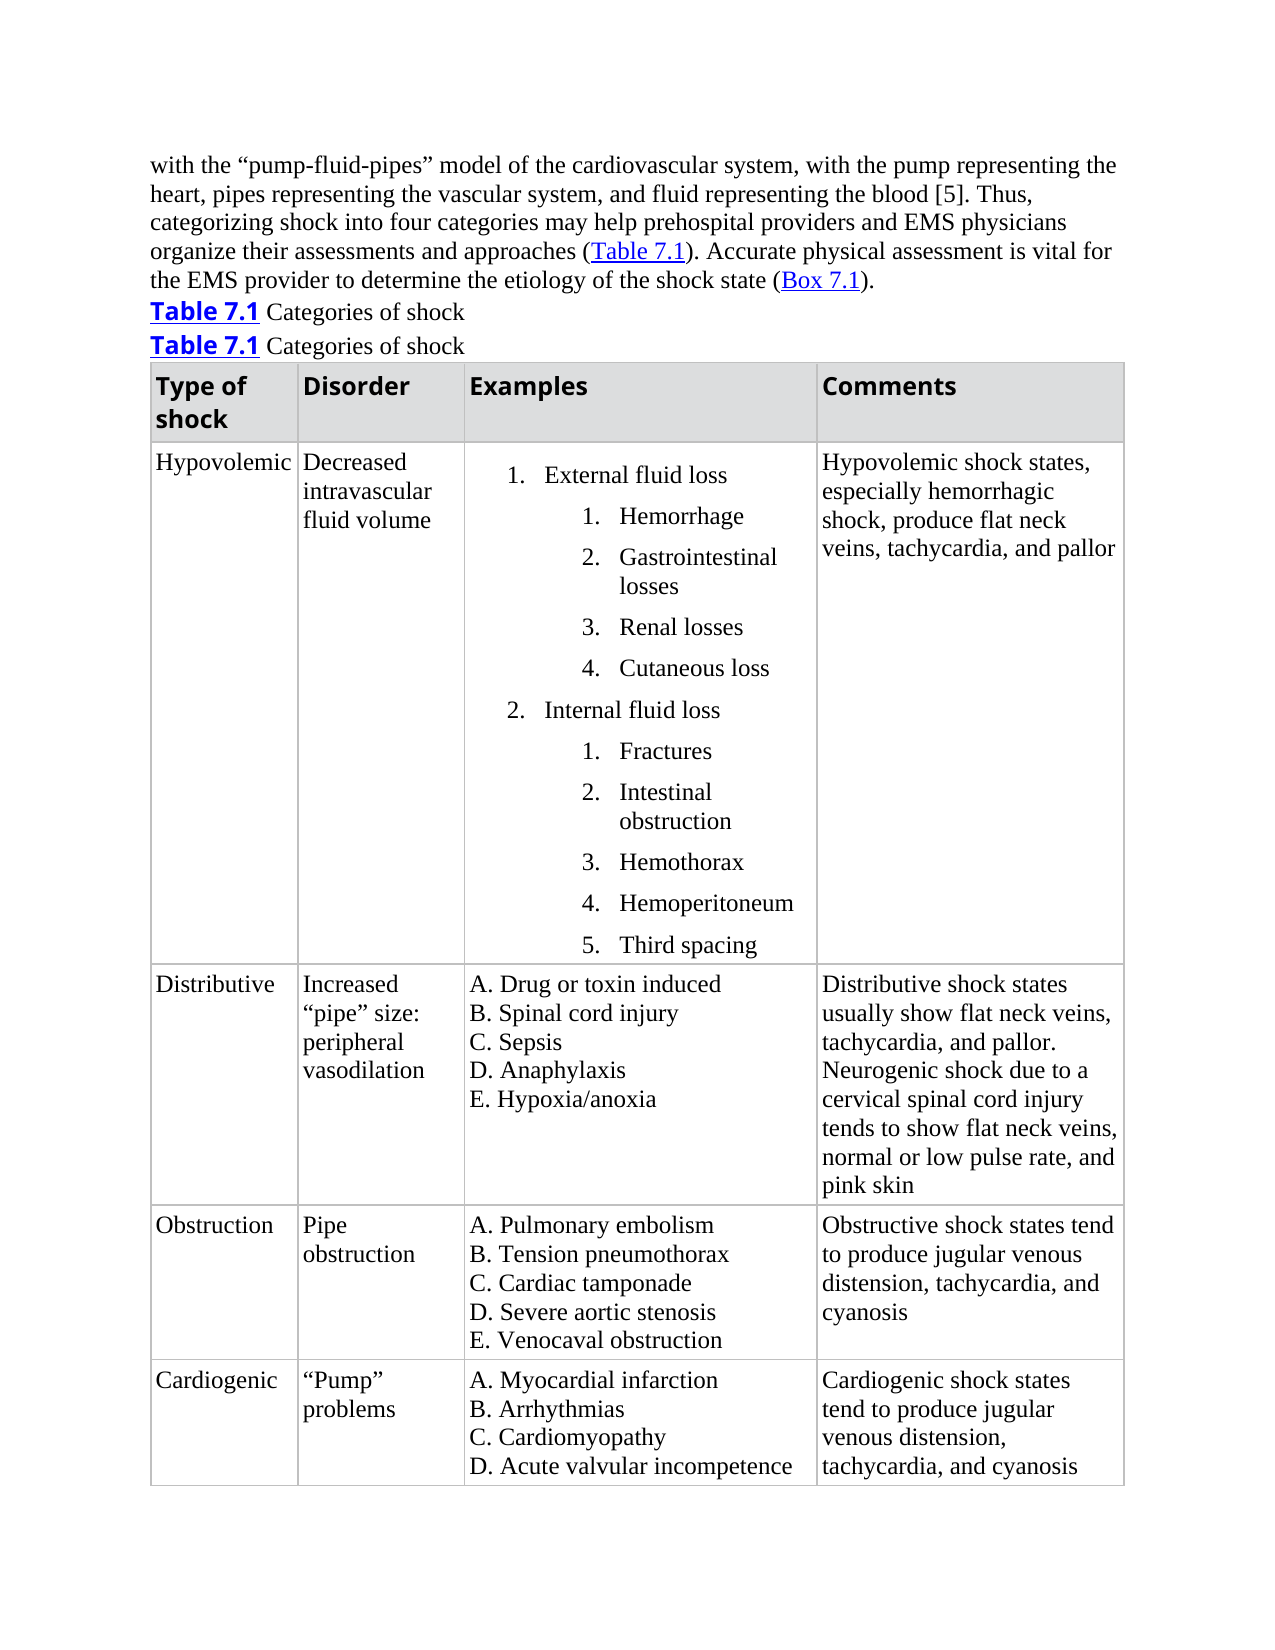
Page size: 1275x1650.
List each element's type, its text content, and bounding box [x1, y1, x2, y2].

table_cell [465, 1360, 816, 1485]
text Table 7.1 Categories of shock [150, 294, 1125, 328]
table_cell A. Drug or toxin induced B. Spinal cord injury C. Sepsis D. Anaphylaxis E. Hypoxia/anoxia [465, 965, 816, 1204]
table_cell Increased “pipe” size: peripheral vasodilation [299, 965, 464, 1204]
text Table 7.1 Categories of shock [150, 328, 1125, 362]
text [150, 150, 1125, 294]
table_header Type of shock [152, 363, 298, 441]
table_cell “Pump” problems [299, 1360, 464, 1485]
table_cell A. Pulmonary embolism B. Tension pneumothorax C. Cardiac tamponade D. Severe aortic stenosis E. Venocaval obstruction [465, 1206, 816, 1359]
table_header Comments [818, 363, 1123, 441]
table_header Disorder [299, 363, 464, 441]
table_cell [818, 1360, 1123, 1485]
table_cell Obstructive shock states tend to produce jugular venous distension, tachycardia, and cyanosis [818, 1206, 1123, 1359]
table_cell External fluid loss Hemorrhage Gastrointestinal losses Renal losses Cutaneous loss Internal fluid loss Fractures Intestinal obstruction Hemothorax Hemoperitoneum Third spacing [465, 443, 816, 963]
table_cell Hypovolemic shock states, especially hemorrhagic shock, produce flat neck veins, tachycardia, and pallor [818, 443, 1123, 963]
table_cell Distributive shock states usually show flat neck veins, tachycardia, and pallor. Neurogenic shock due to a cervical spinal cord injury tends to show flat neck veins, normal or low pulse rate, and pink skin [818, 965, 1123, 1204]
table_header Examples [465, 363, 817, 441]
table_cell Decreased intravascular fluid volume [299, 443, 464, 963]
table_cell Distributive [152, 965, 297, 1204]
table_cell Pipe obstruction [299, 1206, 464, 1359]
table_cell Hypovolemic [152, 443, 297, 963]
table_cell Obstruction [152, 1206, 297, 1359]
table_cell Cardiogenic [152, 1360, 297, 1485]
